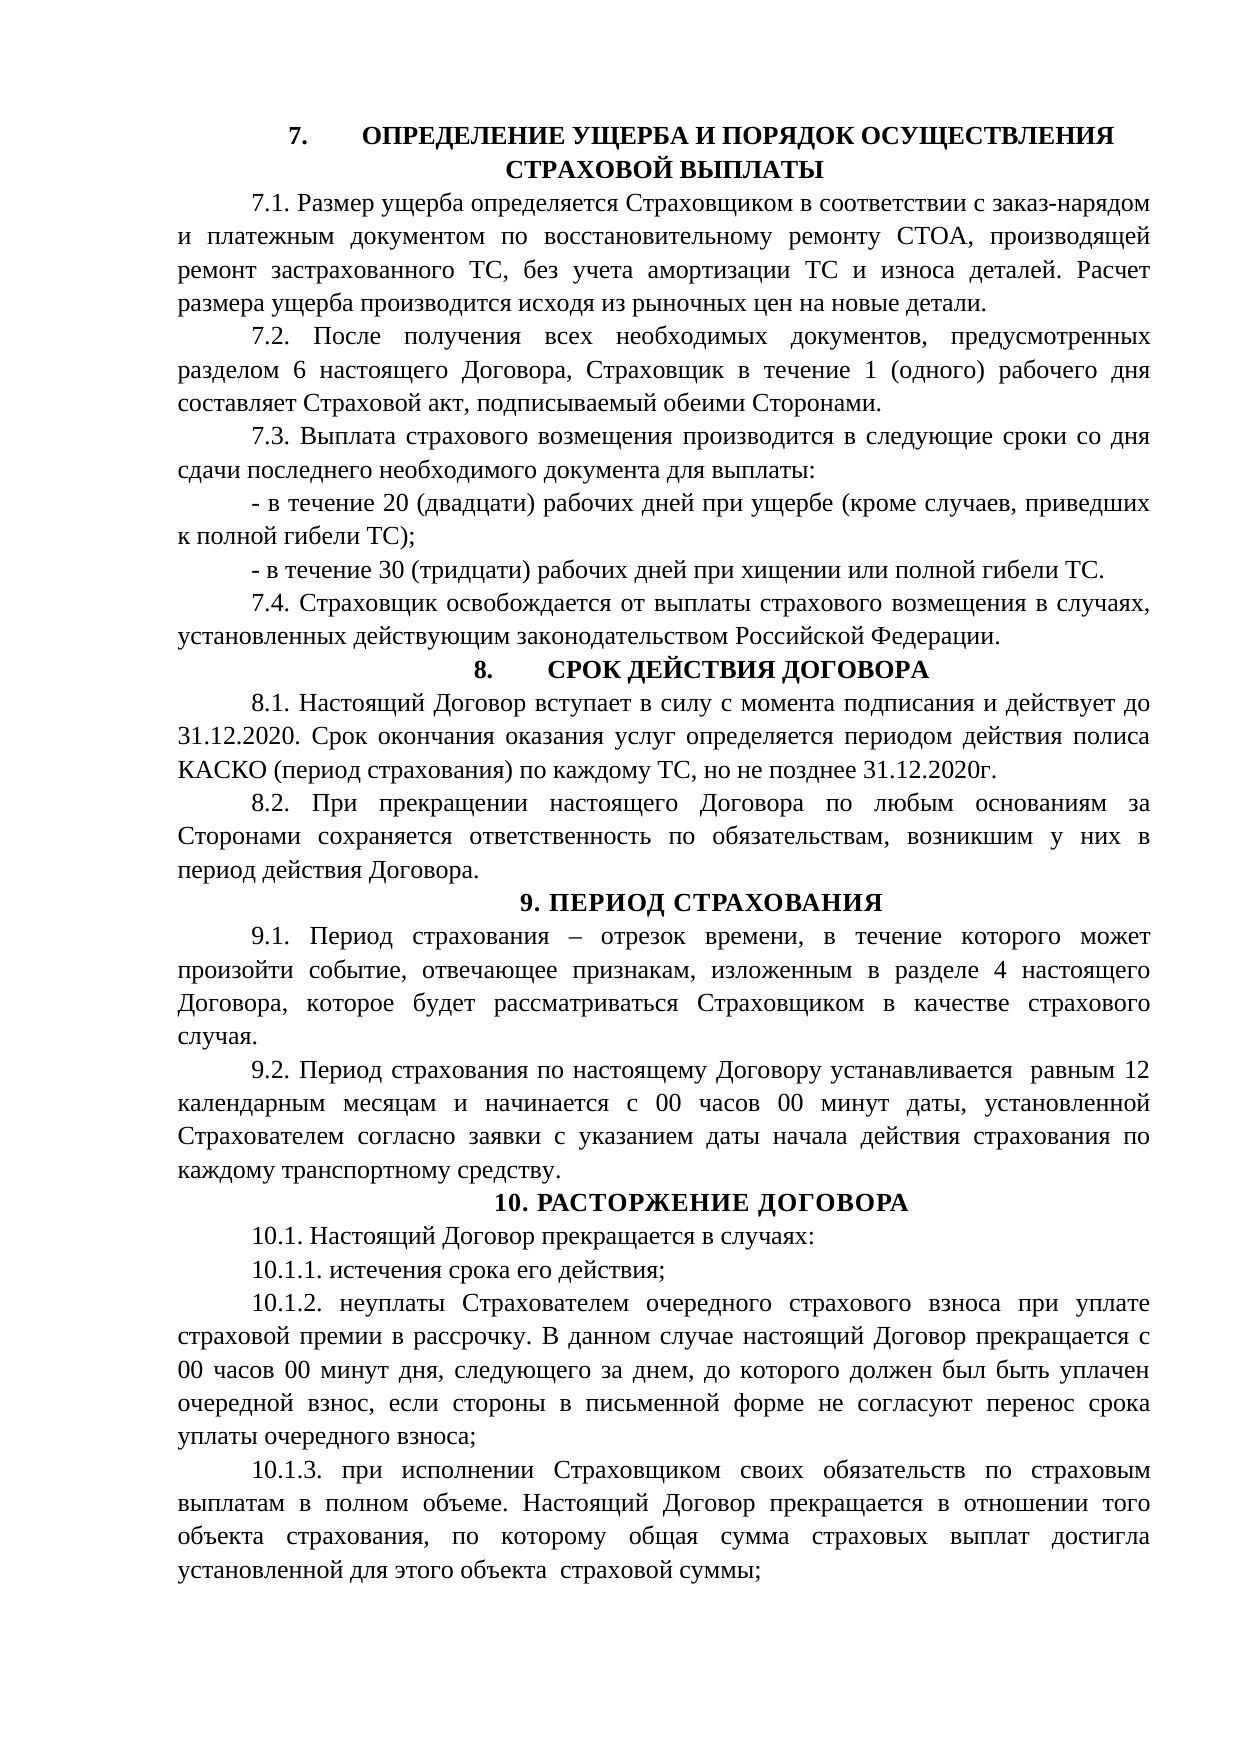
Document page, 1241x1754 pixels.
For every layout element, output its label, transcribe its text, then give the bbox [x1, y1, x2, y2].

text 9.1. Период страхования – отрезок времени, в течение которого может произойти событие, отвечающее признакам, изложенным в разделе 4 настоящего Договора, которое будет рассматриваться Страховщиком в качестве страхового случая. [177, 918, 1152, 1051]
text 10.1. Настоящий Договор прекращается в случаях: [177, 1218, 1152, 1251]
list СРОК ДЕЙСТВИЯ ДОГОВОРА [177, 651, 1152, 685]
text 9.2. Период страхования по настоящему Договору устанавливается равным 12 календарным месяцам и начинается с 00 часов 00 минут даты, установленной Страхователем согласно заявки с указанием даты начала действия страхования по каждому транспортному средству. [177, 1051, 1152, 1185]
text 8.2. При прекращении настоящего Договора по любым основаниям за Сторонами сохраняется ответственность по обязательствам, возникшим у них в период действия Договора. [177, 785, 1152, 885]
text - в течение 20 (двадцати) рабочих дней при ущербе (кроме случаев, приведших к полной гибели ТС); [177, 485, 1152, 551]
text 10.1.2. неуплаты Страхователем очередного страхового взноса при уплате страховой премии в рассрочку. В данном случае настоящий Договор прекращается с 00 часов 00 минут дня, следующего за днем, до которого должен был быть уплачен очередной взнос, если стороны в письменной форме не согласуют перенос срока уплаты очередного взноса; [177, 1285, 1152, 1451]
text 10. РАСТОРЖЕНИЕ ДОГОВОРА [177, 1185, 1152, 1218]
list ОПРЕДЕЛЕНИЕ УЩЕРБА И ПОРЯДОК ОСУЩЕСТВЛЕНИЯ СТРАХОВОЙ ВЫПЛАТЫ [177, 118, 1152, 185]
text - в течение 30 (тридцати) рабочих дней при хищении или полной гибели ТС. [177, 551, 1152, 585]
text 10.1.1. истечения срока его действия; [177, 1251, 1152, 1285]
text 9. Период СТРАХОВАНИЯ [177, 885, 1152, 918]
text 8.1. Настоящий Договор вступает в силу с момента подписания и действует до 31.12.2020. Срок окончания оказания услуг определяется периодом действия полиса КАСКО (период страхования) по каждому ТС, но не позднее 31.12.2020г. [177, 685, 1152, 785]
text 7.4. Страховщик освобождается от выплаты страхового возмещения в случаях, установленных действующим законодательством Российской Федерации. [177, 585, 1152, 651]
text 10.1.3. при исполнении Страховщиком своих обязательств по страховым выплатам в полном объеме. Настоящий Договор прекращается в отношении того объекта страхования, по которому общая сумма страховых выплат достигла установленной для этого объекта страховой суммы; [177, 1451, 1152, 1585]
text 7.2. После получения всех необходимых документов, предусмотренных разделом 6 настоящего Договора, Страховщик в течение 1 (одного) рабочего дня составляет Страховой акт, подписываемый обеими Сторонами. [177, 318, 1152, 418]
text 7.1. Размер ущерба определяется Страховщиком в соответствии с заказ-нарядом и платежным документом по восстановительному ремонту СТОА, производящей ремонт застрахованного ТС, без учета амортизации ТС и износа деталей. Расчет размера ущерба производится исходя из рыночных цен на новые детали. [177, 185, 1152, 318]
text 7.3. Выплата страхового возмещения производится в следующие сроки со дня сдачи последнего необходимого документа для выплаты: [177, 418, 1152, 485]
